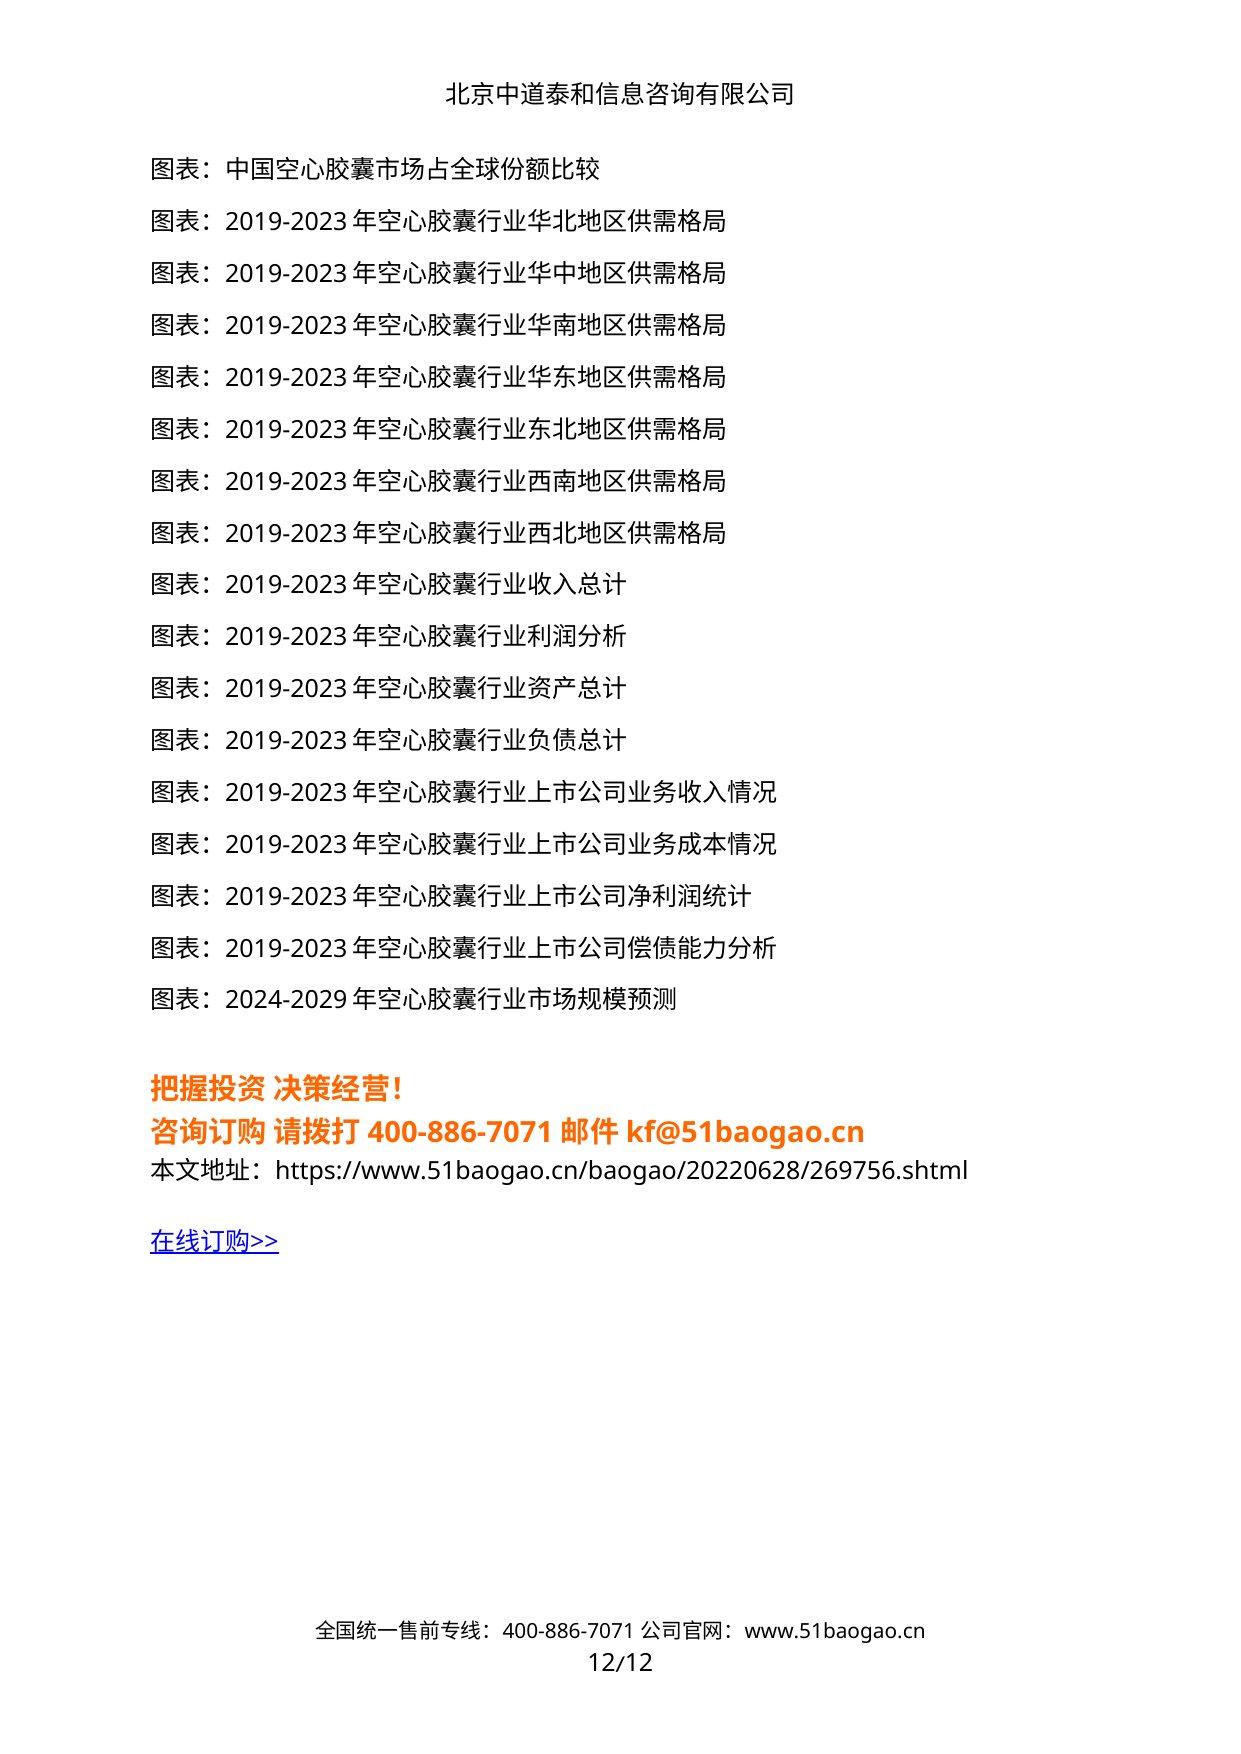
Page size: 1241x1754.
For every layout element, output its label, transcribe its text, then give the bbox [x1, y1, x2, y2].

text 图表：2019-2023年空心胶囊行业上市公司业务收入情况 [150, 772, 1090, 809]
text 图表：2019-2023年空心胶囊行业西南地区供需格局 [150, 461, 1090, 497]
text 图表：2019-2023年空心胶囊行业华南地区供需格局 [150, 306, 1090, 342]
text 图表：2019-2023年空心胶囊行业上市公司偿债能力分析 [150, 928, 1090, 964]
text 把握投资 决策经营！咨询订购 请拨打 400-886-7071 邮件 kf@51baogao.cn本文地址：https://www.51baogao.cn/baogao/20220628/269756.shtml [150, 1032, 1090, 1187]
text 图表：2019-2023年空心胶囊行业华北地区供需格局 [150, 202, 1090, 238]
text 图表：2019-2023年空心胶囊行业华中地区供需格局 [150, 254, 1090, 290]
text 图表：2024-2029年空心胶囊行业市场规模预测 [150, 980, 1090, 1016]
text 图表：2019-2023年空心胶囊行业资产总计 [150, 669, 1090, 705]
text 图表：2019-2023年空心胶囊行业利润分析 [150, 617, 1090, 653]
text 图表：2019-2023年空心胶囊行业上市公司净利润统计 [150, 876, 1090, 912]
text 图表：2019-2023年空心胶囊行业负债总计 [150, 721, 1090, 757]
text 图表：2019-2023年空心胶囊行业上市公司业务成本情况 [150, 824, 1090, 861]
text 图表：中国空心胶囊市场占全球份额比较 [150, 150, 1090, 186]
text 图表：2019-2023年空心胶囊行业西北地区供需格局 [150, 513, 1090, 549]
text 图表：2019-2023年空心胶囊行业华东地区供需格局 [150, 357, 1090, 394]
text 在线订购>> [150, 1187, 1090, 1257]
text 图表：2019-2023年空心胶囊行业东北地区供需格局 [150, 409, 1090, 446]
text 图表：2019-2023年空心胶囊行业收入总计 [150, 565, 1090, 601]
